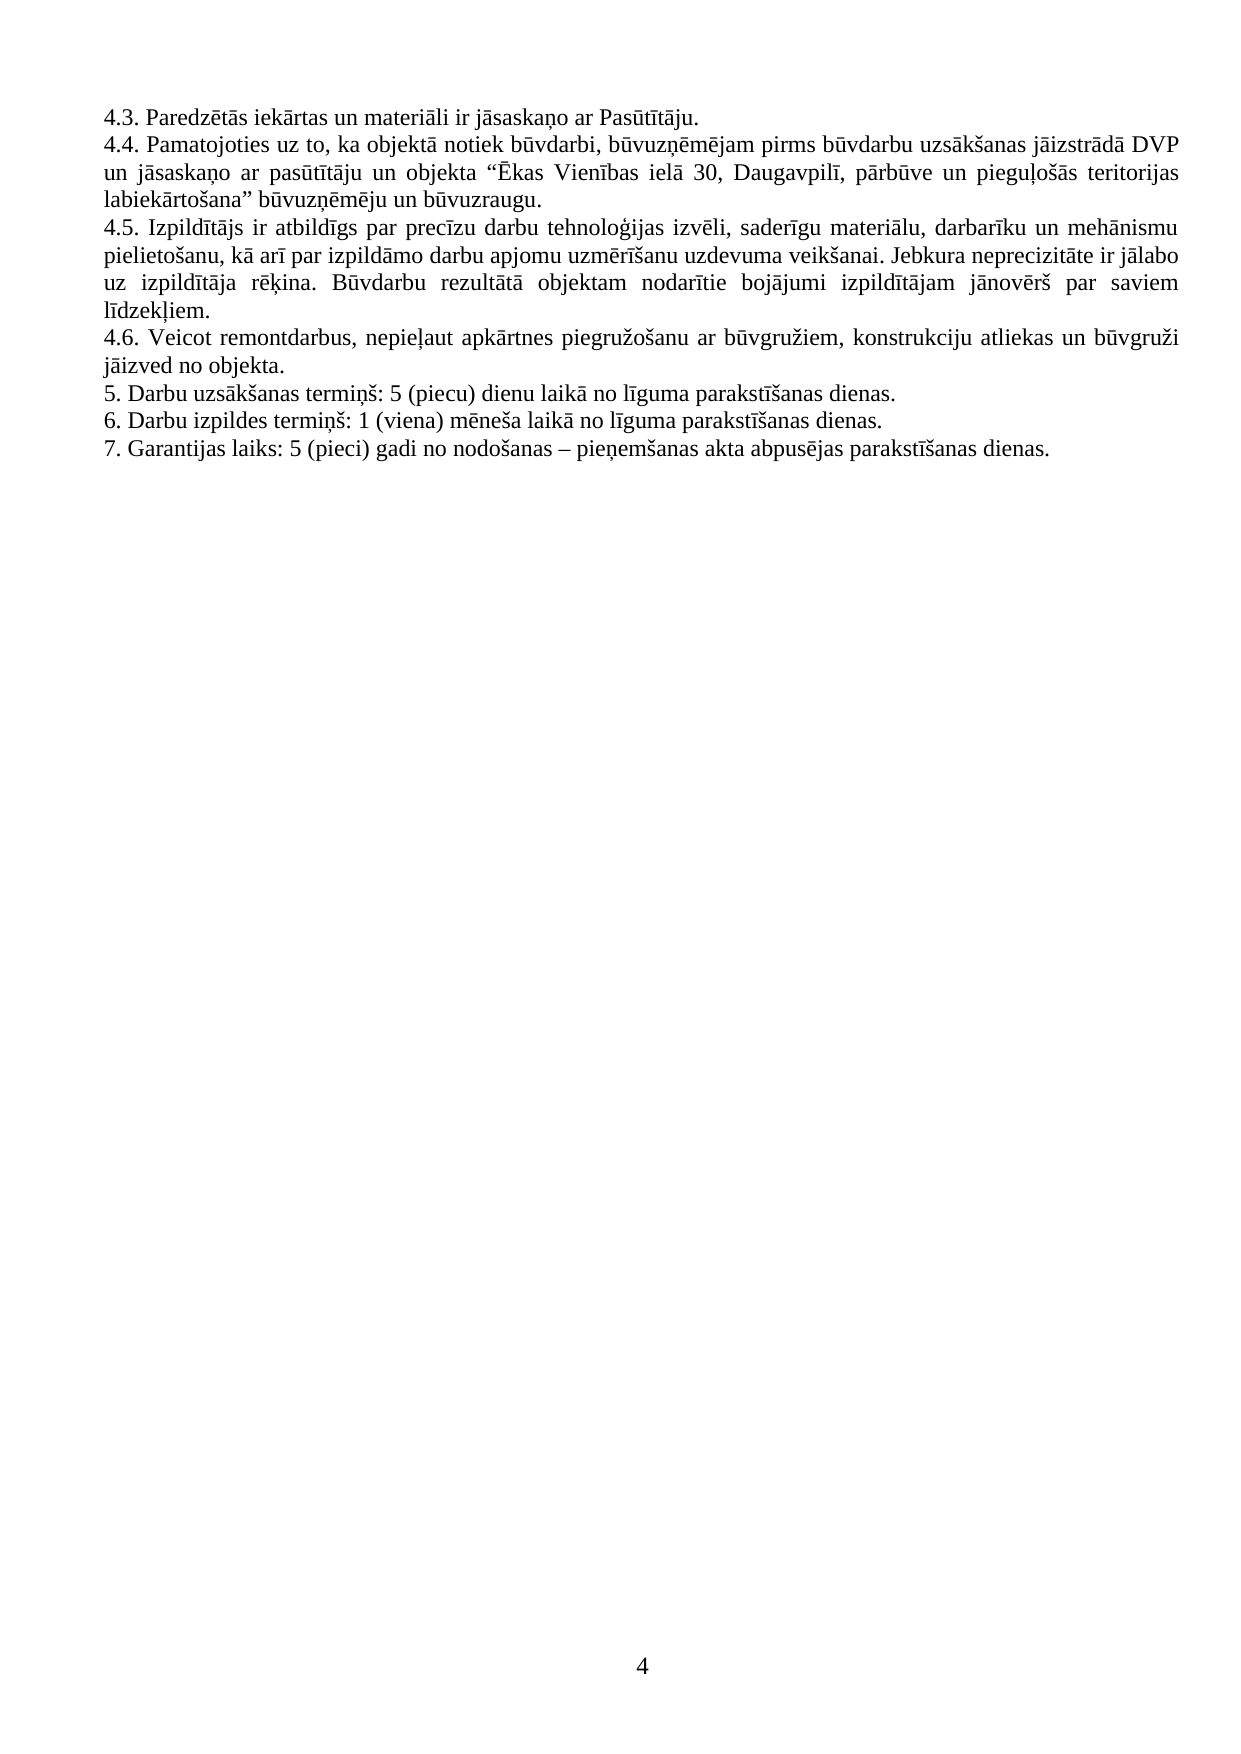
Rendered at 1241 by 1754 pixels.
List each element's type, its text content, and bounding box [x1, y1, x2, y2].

text 5. Darbu uzsākšanas termiņš: 5 (piecu) dienu laikā no līguma parakstīšanas dienas. [103, 379, 1181, 406]
text 6. Darbu izpildes termiņš: 1 (viena) mēneša laikā no līguma parakstīšanas dienas. [103, 406, 1181, 434]
text 4.5. Izpildītājs ir atbildīgs par precīzu darbu tehnoloģijas izvēli, saderīgu materiālu, darbarīku un mehānismu pielietošanu, kā arī par izpildāmo darbu apjomu uzmērīšanu uzdevuma veikšanai. Jebkura neprecizitāte ir jālabo uz izpildītāja rēķina. Būvdarbu rezultātā objektam nodarītie bojājumi izpildītājam jānovērš par saviem līdzekļiem. [103, 213, 1181, 323]
text 4.3. Paredzētās iekārtas un materiāli ir jāsaskaņo ar Pasūtītāju. [103, 103, 1181, 130]
text 4.6. Veicot remontdarbus, nepieļaut apkārtnes piegružošanu ar būvgružiem, konstrukciju atliekas un būvgruži jāizved no objekta. [103, 323, 1181, 379]
text 4.4. Pamatojoties uz to, ka objektā notiek būvdarbi, būvuzņēmējam pirms būvdarbu uzsākšanas jāizstrādā DVP un jāsaskaņo ar pasūtītāju un objekta “Ēkas Vienības ielā 30, Daugavpilī, pārbūve un pieguļošās teritorijas labiekārtošana” būvuzņēmēju un būvuzraugu. [103, 130, 1181, 213]
text 7. Garantijas laiks: 5 (pieci) gadi no nodošanas – pieņemšanas akta abpusējas parakstīšanas dienas. [103, 434, 1181, 461]
